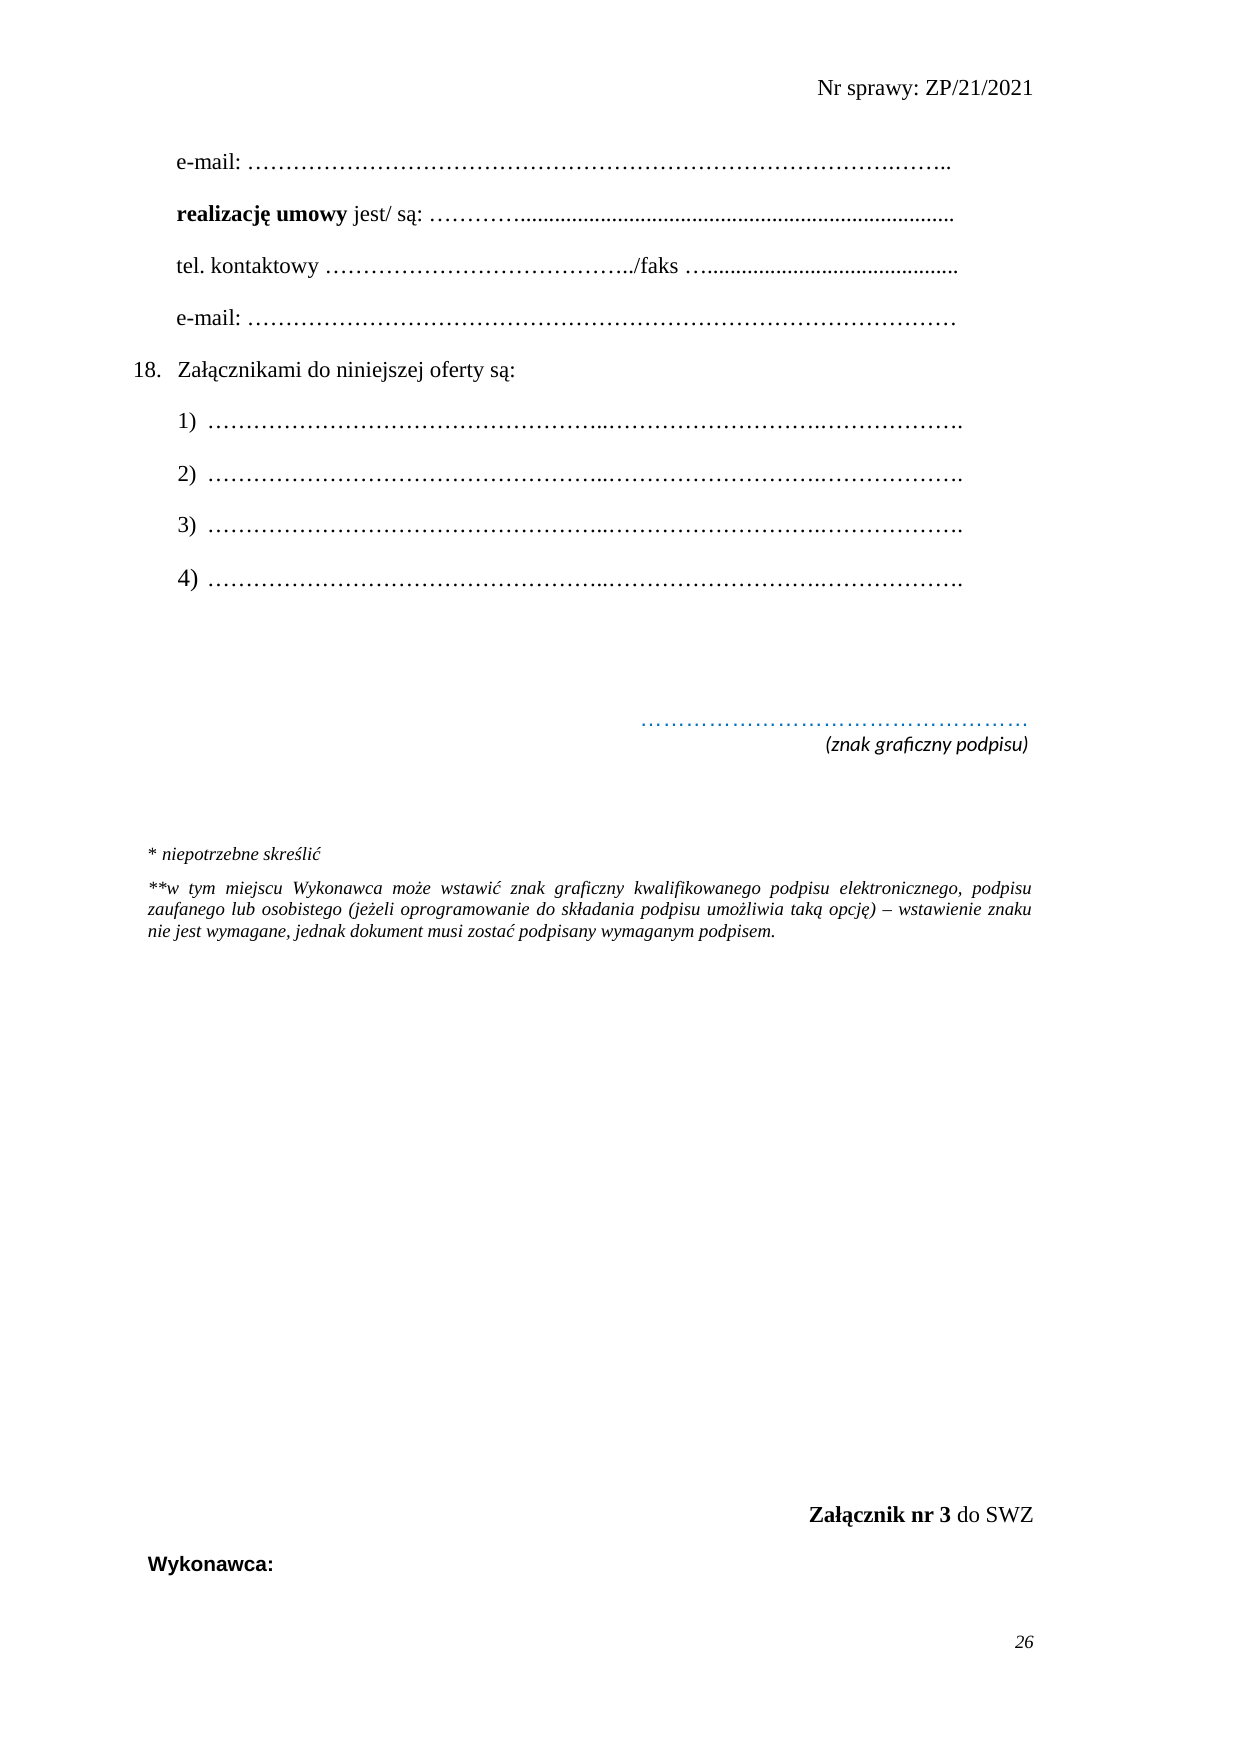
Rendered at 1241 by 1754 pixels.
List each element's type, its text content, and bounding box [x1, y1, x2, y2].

text tel. kontaktowy …………………………………../faks …............................................ [148, 252, 1033, 278]
list ……………………………………………..……………………….………………. [177, 408, 1033, 434]
text …………………………………………… [620, 677, 1029, 731]
text Załącznik nr 3 do SWZ [148, 1501, 1034, 1527]
text e-mail: ………………………………………………………………………….…….. [148, 148, 1033, 174]
text * niepotrzebne skreślić [148, 843, 1033, 864]
list Załącznikami do niniejszej oferty są: [133, 356, 1033, 382]
list ……………………………………………..……………………….………………. [177, 512, 1033, 538]
text Wykonawca: [148, 1552, 1033, 1576]
text **w tym miejscu Wykonawca może wstawić znak graficzny kwalifikowanego podpisu elektronicznego, podpisu zaufanego lub osobistego (jeżeli oprogramowanie do składania podpisu umożliwia taką opcję) – wstawienie znaku nie jest wymagane, jednak dokument musi zostać podpisany wymaganym podpisem. [148, 877, 1033, 941]
text e-mail: ………………………………………………………………………………… [148, 304, 1033, 330]
list ……………………………………………..……………………….………………. [177, 459, 1033, 486]
text realizację umowy jest/ są: …………............................................................................ [148, 200, 1033, 226]
list ……………………………………………..……………………….………………. [177, 563, 1033, 592]
text (znak graficzny podpisu) [620, 731, 1029, 756]
